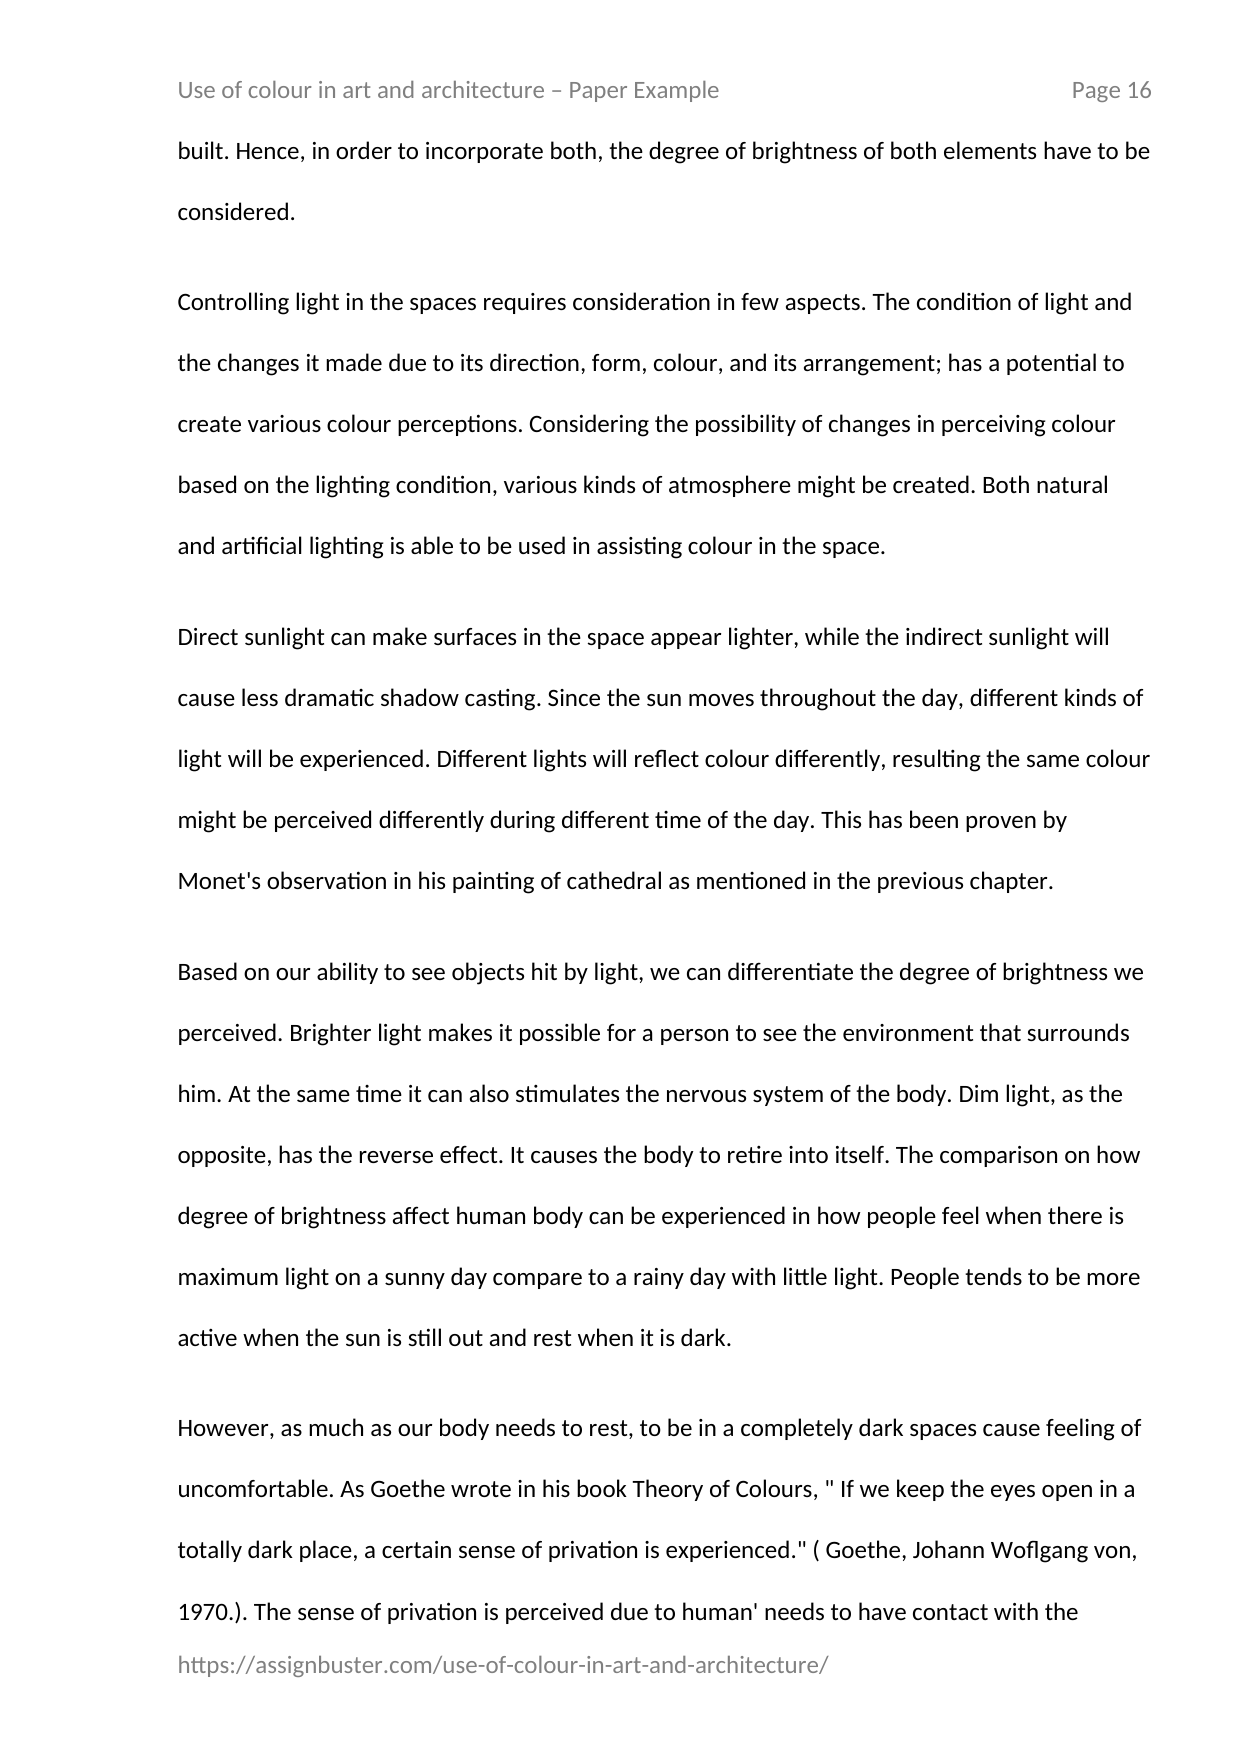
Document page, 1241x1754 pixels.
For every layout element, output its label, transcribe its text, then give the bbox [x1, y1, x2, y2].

text Based on our ability to see objects hit by light, we can differentiate the degree of brightness we perceived. Brighter light makes it possible for a person to see the environment that surrounds him. At the same time it can also stimulates the nervous system of the body. Dim light, as the opposite, has the reverse effect. It causes the body to retire into itself. The comparison on how degree of brightness affect human body can be experienced in how people feel when there is maximum light on a sunny day compare to a rainy day with little light. People tends to be more active when the sun is still out and rest when it is dark. [177, 956, 1152, 1352]
text Controlling light in the spaces requires consideration in few aspects. The condition of light and the changes it made due to its direction, form, colour, and its arrangement; has a potential to create various colour perceptions. Considering the possibility of changes in perceiving colour based on the lighting condition, various kinds of atmosphere might be created. Both natural and artificial lighting is able to be used in assisting colour in the space. [177, 286, 1152, 561]
text Direct sunlight can make surfaces in the space appear lighter, while the indirect sunlight will cause less dramatic shadow casting. Since the sun moves throughout the day, different kinds of light will be experienced. Different lights will reflect colour differently, resulting the same colour might be perceived differently during different time of the day. This has been proven by Monet's observation in his painting of cathedral as mentioned in the previous chapter. [177, 621, 1152, 896]
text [177, 135, 1152, 226]
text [177, 1412, 1152, 1626]
